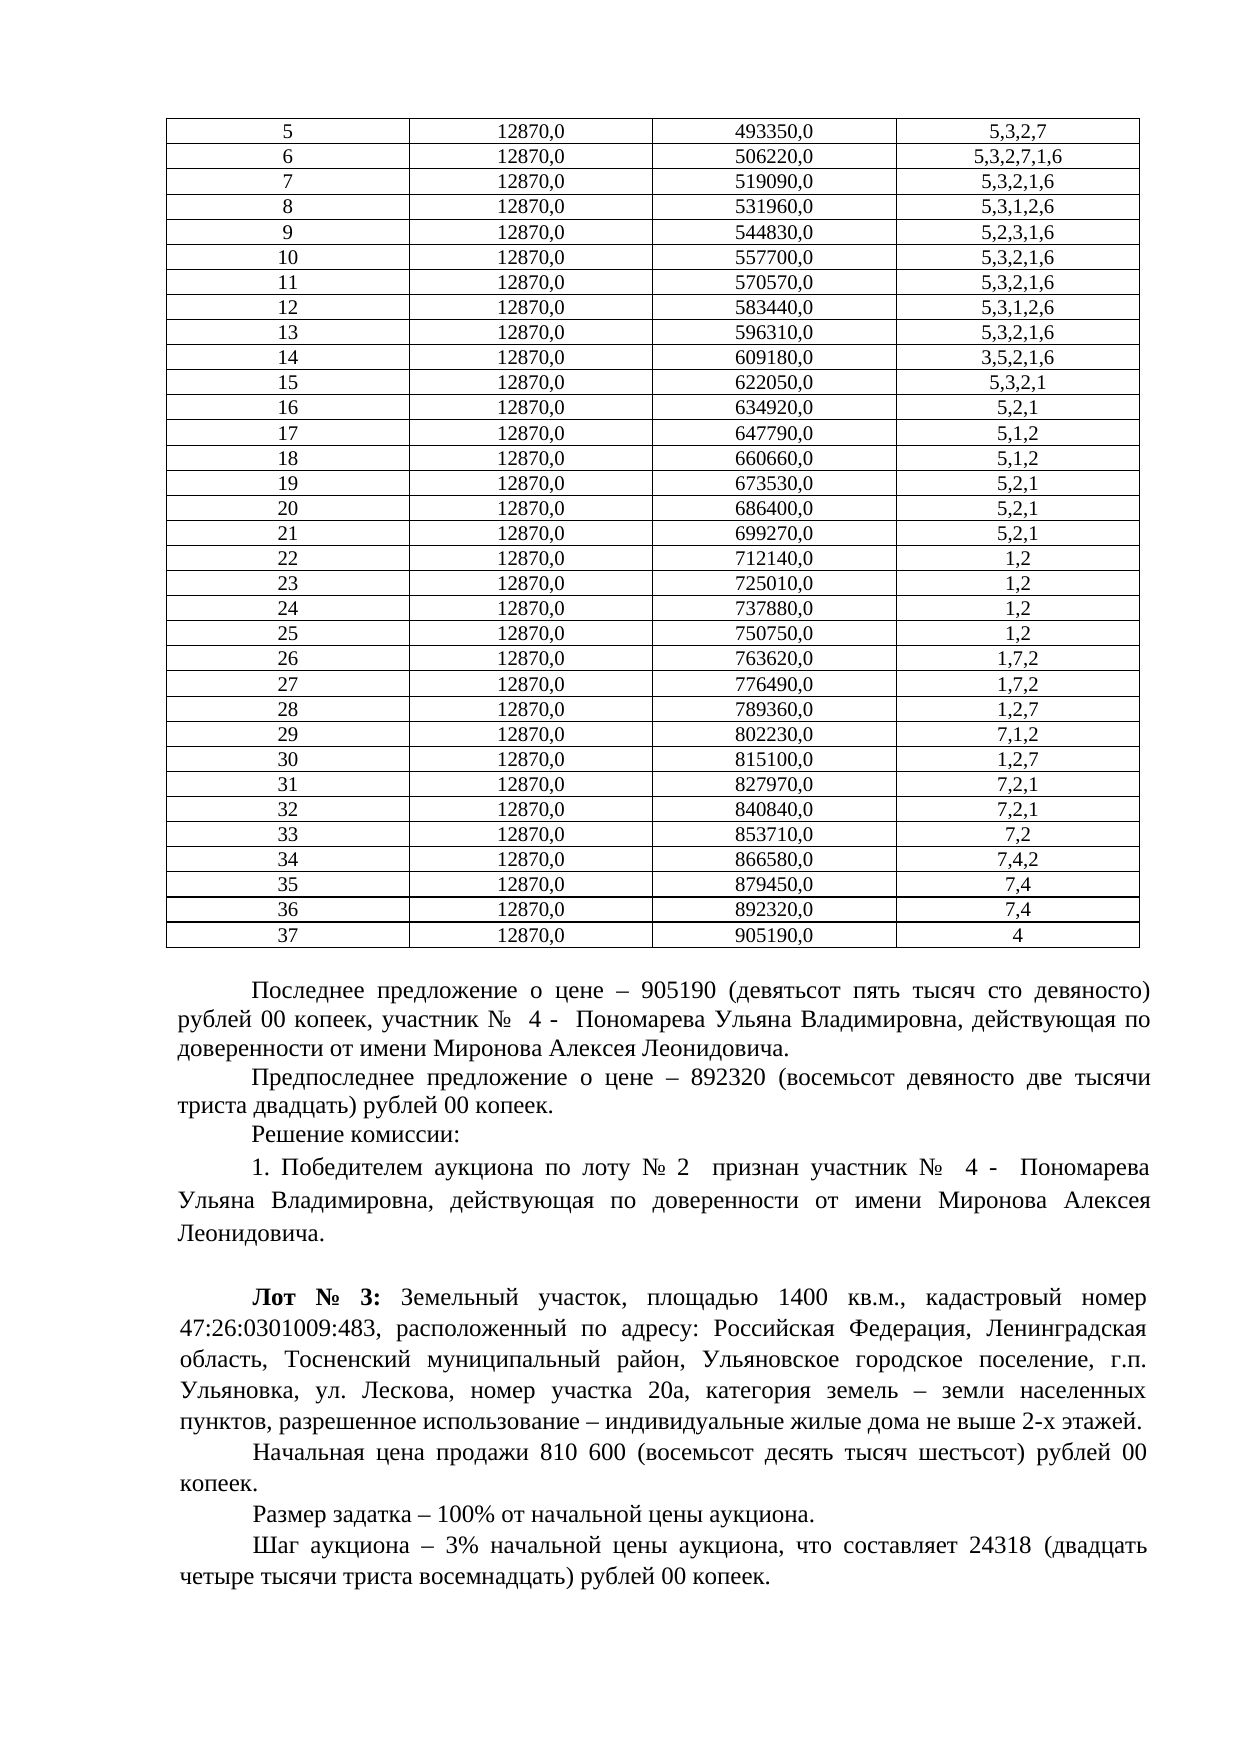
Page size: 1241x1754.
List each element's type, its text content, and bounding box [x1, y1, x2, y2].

table_cell 6 [167, 144, 409, 168]
text Предпоследнее предложение о цене – 892320 (восемьсот девяносто две тысячи триста двадцать) рублей 00 копеек. [177, 1062, 1152, 1119]
table_cell 12870,0 [410, 797, 652, 821]
table_cell 19 [167, 471, 409, 495]
table_cell 12870,0 [410, 496, 652, 520]
table_cell 7,4 [897, 872, 1139, 896]
table_cell 12870,0 [410, 220, 652, 244]
table_cell 815100,0 [653, 747, 896, 771]
table_cell 905190,0 [653, 923, 896, 947]
table_cell 660660,0 [653, 446, 896, 469]
table_cell 1,2 [897, 621, 1139, 645]
table_cell 5,3,2,1,6 [897, 245, 1139, 269]
table_cell 5,3,1,2,6 [897, 195, 1139, 218]
table_cell 596310,0 [653, 320, 896, 344]
table_cell 36 [167, 898, 409, 921]
table_cell 12870,0 [410, 270, 652, 294]
table_cell 9 [167, 220, 409, 244]
table_cell 23 [167, 571, 409, 595]
table_cell 712140,0 [653, 546, 896, 570]
table_cell 5,2,1 [897, 471, 1139, 495]
table_cell 12870,0 [410, 295, 652, 319]
table_cell 37 [167, 923, 409, 947]
text 1. Победителем аукциона по лоту № 2 признан участник № 4 - Пономарева Ульяна Владимировна, действующая по доверенности от имени Миронова Алексея Леонидовича. [177, 1152, 1152, 1247]
table_cell 12870,0 [410, 546, 652, 570]
table_cell 4 [897, 923, 1139, 947]
table_cell 12870,0 [410, 521, 652, 545]
table_cell 12870,0 [410, 722, 652, 746]
table_cell 17 [167, 420, 409, 444]
table_cell 866580,0 [653, 847, 896, 871]
table_cell 763620,0 [653, 646, 896, 670]
table_cell 26 [167, 646, 409, 670]
table_cell 570570,0 [653, 270, 896, 294]
table_cell 29 [167, 722, 409, 746]
table_cell 12870,0 [410, 847, 652, 871]
table_cell 16 [167, 395, 409, 419]
table_cell 12870,0 [410, 169, 652, 193]
table_cell 879450,0 [653, 872, 896, 896]
table_cell 18 [167, 446, 409, 469]
table_cell 5,3,2,1,6 [897, 169, 1139, 193]
text Шаг аукциона – 3% начальной цены аукциона, что составляет 24318 (двадцать четыре тысячи триста восемнадцать) рублей 00 копеек. [179, 1530, 1147, 1590]
table_cell 5,3,2,7 [897, 119, 1139, 143]
table_cell 1,2,7 [897, 697, 1139, 721]
table_cell 5,2,1 [897, 496, 1139, 520]
table_cell 12870,0 [410, 571, 652, 595]
table_cell 557700,0 [653, 245, 896, 269]
table_cell 12 [167, 295, 409, 319]
table_cell 622050,0 [653, 370, 896, 394]
table_cell 12870,0 [410, 195, 652, 218]
table_cell 33 [167, 822, 409, 846]
table_cell 12870,0 [410, 898, 652, 921]
table_cell 7,4,2 [897, 847, 1139, 871]
table_cell 12870,0 [410, 621, 652, 645]
table_cell 1,7,2 [897, 671, 1139, 696]
table_cell 5,2,1 [897, 395, 1139, 419]
table_cell 776490,0 [653, 671, 896, 696]
table_cell 737880,0 [653, 596, 896, 620]
table_cell 27 [167, 671, 409, 696]
table_cell 22 [167, 546, 409, 570]
table_cell 1,2 [897, 546, 1139, 570]
table_cell 20 [167, 496, 409, 520]
table_cell 12870,0 [410, 872, 652, 896]
table_cell 21 [167, 521, 409, 545]
table_cell 519090,0 [653, 169, 896, 193]
table_cell 12870,0 [410, 446, 652, 469]
table_cell 3,5,2,1,6 [897, 345, 1139, 369]
table_cell 12870,0 [410, 119, 652, 143]
table_cell 32 [167, 797, 409, 821]
table_cell 673530,0 [653, 471, 896, 495]
table_cell 699270,0 [653, 521, 896, 545]
table_cell 5,1,2 [897, 446, 1139, 469]
table_cell 11 [167, 270, 409, 294]
table_cell 34 [167, 847, 409, 871]
table_cell 35 [167, 872, 409, 896]
table_cell 531960,0 [653, 195, 896, 218]
table_cell 12870,0 [410, 345, 652, 369]
table_cell 686400,0 [653, 496, 896, 520]
table_cell 1,7,2 [897, 646, 1139, 670]
table_cell 7,2 [897, 822, 1139, 846]
table_cell 1,2 [897, 596, 1139, 620]
table_cell 12870,0 [410, 370, 652, 394]
table_cell 30 [167, 747, 409, 771]
table_cell 789360,0 [653, 697, 896, 721]
text Решение комиссии: [177, 1119, 1152, 1148]
table_cell 7,2,1 [897, 797, 1139, 821]
text Лот № 3: Земельный участок, площадью 1400 кв.м., кадастровый номер 47:26:0301009:483, расположенный по адресу: Российская Федерация, Ленинградская область, Тосненский муниципальный район, Ульяновское городское поселение, г.п. Ульяновка, ул. Лескова, номер участка 20а, категория земель – земли населенных пунктов, разрешенное использование – индивидуальные жилые дома не выше 2-х этажей. [179, 1282, 1147, 1435]
table_cell 7 [167, 169, 409, 193]
table_cell 5,3,2,1 [897, 370, 1139, 394]
table_cell 13 [167, 320, 409, 344]
table_cell 5,3,1,2,6 [897, 295, 1139, 319]
table_cell 24 [167, 596, 409, 620]
table_cell 31 [167, 772, 409, 796]
table_cell 12870,0 [410, 646, 652, 670]
table_cell 12870,0 [410, 245, 652, 269]
table_cell 853710,0 [653, 822, 896, 846]
table_cell 493350,0 [653, 119, 896, 143]
table_cell 1,2,7 [897, 747, 1139, 771]
table_cell 802230,0 [653, 722, 896, 746]
table_cell 750750,0 [653, 621, 896, 645]
text Размер задатка – 100% от начальной цены аукциона. [179, 1499, 1147, 1528]
table_cell 5,3,2,7,1,6 [897, 144, 1139, 168]
table_cell 634920,0 [653, 395, 896, 419]
table_cell 28 [167, 697, 409, 721]
table_cell 506220,0 [653, 144, 896, 168]
table_cell 827970,0 [653, 772, 896, 796]
table_cell 583440,0 [653, 295, 896, 319]
table_cell 15 [167, 370, 409, 394]
table_cell 12870,0 [410, 320, 652, 344]
text Начальная цена продажи 810 600 (восемьсот десять тысяч шестьсот) рублей 00 копеек. [179, 1437, 1147, 1497]
table_cell 840840,0 [653, 797, 896, 821]
table_cell 12870,0 [410, 747, 652, 771]
table_cell 544830,0 [653, 220, 896, 244]
table_cell 14 [167, 345, 409, 369]
table_cell 609180,0 [653, 345, 896, 369]
table_cell 5 [167, 119, 409, 143]
table_cell 725010,0 [653, 571, 896, 595]
table_cell 12870,0 [410, 420, 652, 444]
table_cell 1,2 [897, 571, 1139, 595]
table_cell 12870,0 [410, 395, 652, 419]
table_cell 12870,0 [410, 596, 652, 620]
table_cell 12870,0 [410, 697, 652, 721]
table_cell 5,3,2,1,6 [897, 270, 1139, 294]
table_cell 12870,0 [410, 471, 652, 495]
table_cell 7,2,1 [897, 772, 1139, 796]
table_cell 7,4 [897, 898, 1139, 921]
table_cell 5,2,3,1,6 [897, 220, 1139, 244]
table_cell 12870,0 [410, 923, 652, 947]
table_cell 7,1,2 [897, 722, 1139, 746]
table_cell 8 [167, 195, 409, 218]
text Последнее предложение о цене – 905190 (девятьсот пять тысяч сто девяносто) рублей 00 копеек, участник № 4 - Пономарева Ульяна Владимировна, действующая по доверенности от имени Миронова Алексея Леонидовича. [177, 976, 1152, 1062]
table_cell 647790,0 [653, 420, 896, 444]
table_cell 12870,0 [410, 671, 652, 696]
table_cell 12870,0 [410, 144, 652, 168]
table_cell 10 [167, 245, 409, 269]
table_cell 12870,0 [410, 822, 652, 846]
table_cell 5,2,1 [897, 521, 1139, 545]
table_cell 892320,0 [653, 898, 896, 921]
table_cell 12870,0 [410, 772, 652, 796]
table_cell 25 [167, 621, 409, 645]
table_cell 5,3,2,1,6 [897, 320, 1139, 344]
table_cell 5,1,2 [897, 420, 1139, 444]
